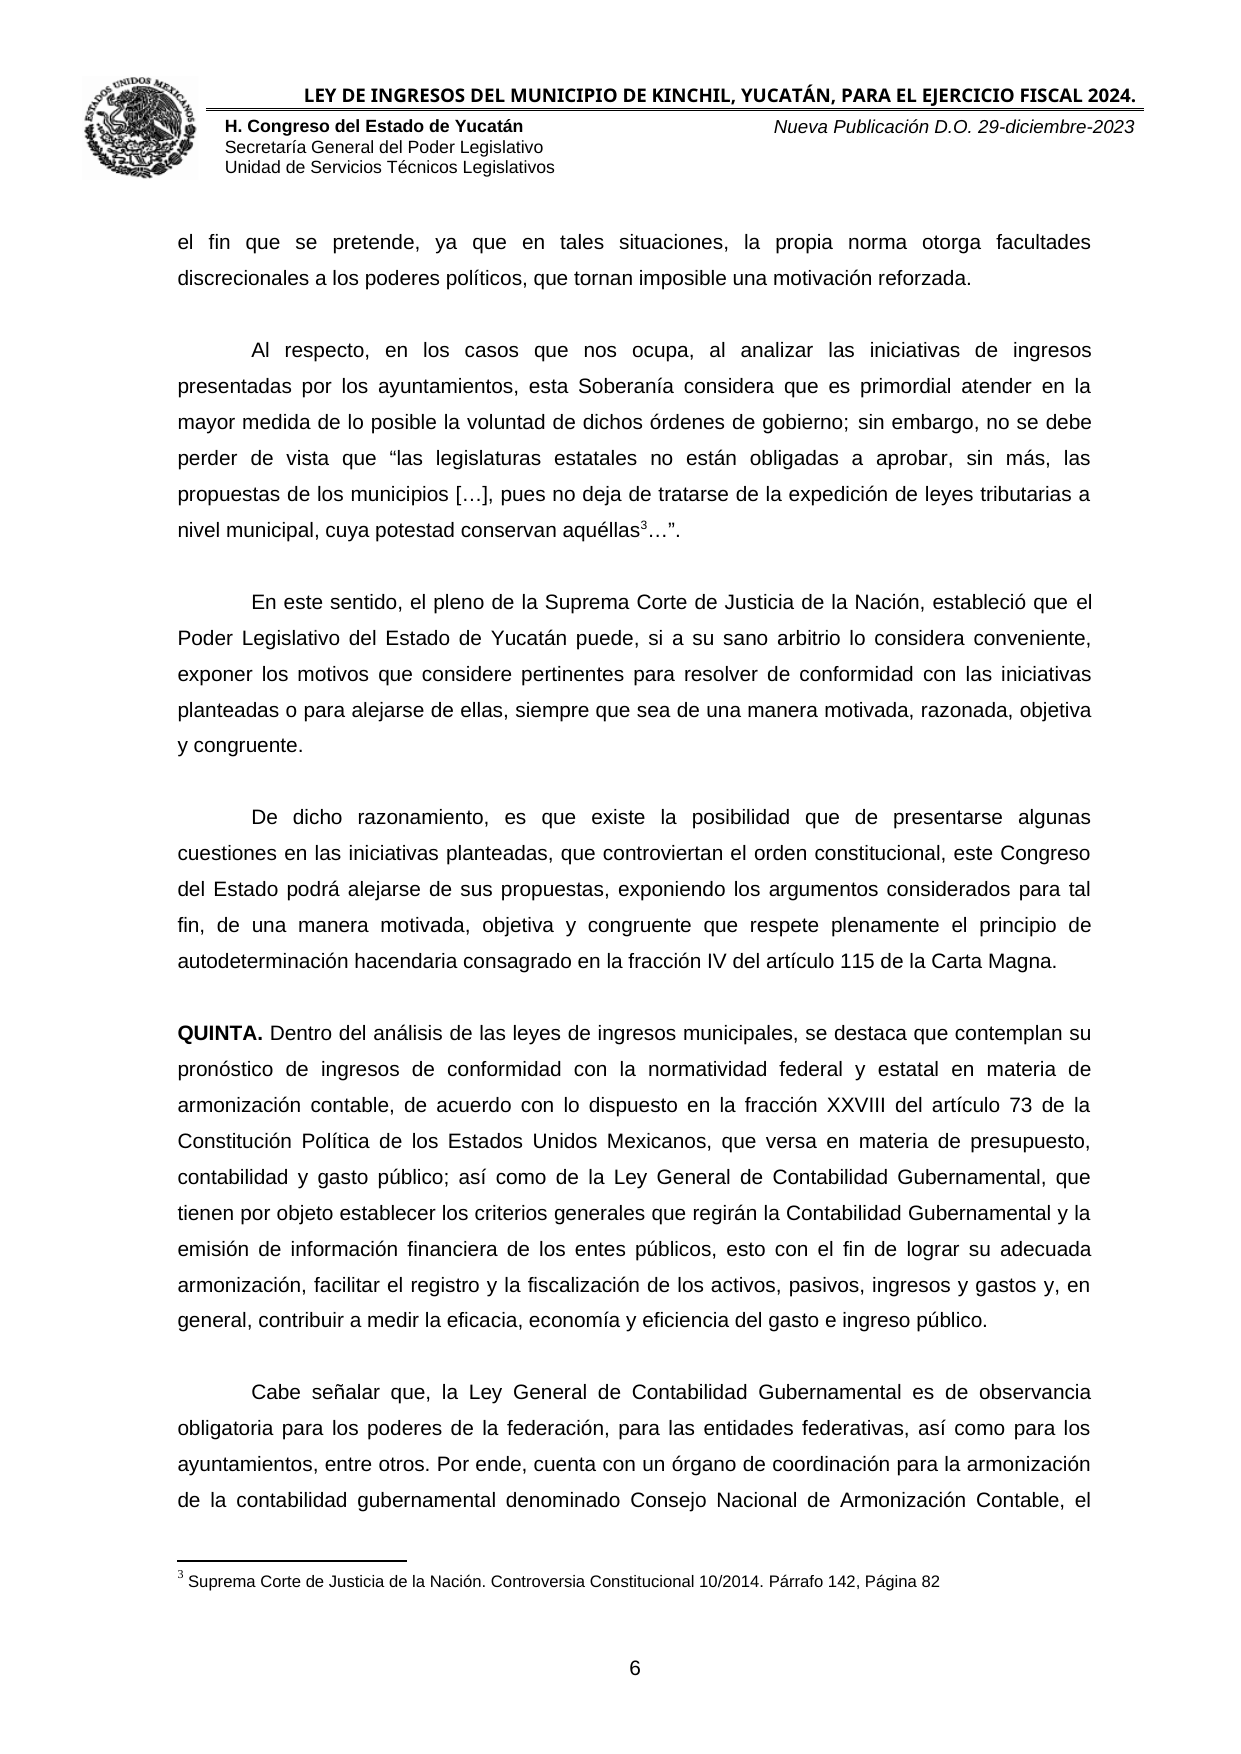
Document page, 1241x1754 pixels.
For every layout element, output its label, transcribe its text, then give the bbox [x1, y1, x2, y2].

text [177, 1380, 1092, 1512]
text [177, 230, 1092, 290]
text QUINTA. Dentro del análisis de las leyes de ingresos municipales, se destaca que contemplan su pronóstico de ingresos de conformidad con la normatividad federal y estatal en materia de armonización contable, de acuerdo con lo dispuesto en la fracción XXVIII del artículo 73 de la Constitución Política de los Estados Unidos Mexicanos, que versa en materia de presupuesto, contabilidad y gasto público; así como de la Ley General de Contabilidad Gubernamental, que tienen por objeto establecer los criterios generales que regirán la Contabilidad Gubernamental y la emisión de información financiera de los entes públicos, esto con el fin de lograr su adecuada armonización, facilitar el registro y la fiscalización de los activos, pasivos, ingresos y gastos y, en general, contribuir a medir la eficacia, economía y eficiencia del gasto e ingreso público. [177, 1021, 1092, 1332]
text En este sentido, el pleno de la Suprema Corte de Justicia de la Nación, estableció que el Poder Legislativo del Estado de Yucatán puede, si a su sano arbitrio lo considera conveniente, exponer los motivos que considere pertinentes para resolver de conformidad con las iniciativas planteadas o para alejarse de ellas, siempre que sea de una manera motivada, razonada, objetiva y congruente. [177, 589, 1092, 757]
text De dicho razonamiento, es que existe la posibilidad que de presentarse algunas cuestiones en las iniciativas planteadas, que controviertan el orden constitucional, este Congreso del Estado podrá alejarse de sus propuestas, exponiendo los argumentos considerados para tal fin, de una manera motivada, objetiva y congruente que respete plenamente el principio de autodeterminación hacendaria consagrado en la fracción IV del artículo 115 de la Carta Magna. [177, 805, 1092, 973]
text Al respecto, en los casos que nos ocupa, al analizar las iniciativas de ingresos presentadas por los ayuntamientos, esta Soberanía considera que es primordial atender en la mayor medida de lo posible la voluntad de dichos órdenes de gobierno; sin embargo, no se debe perder de vista que “las legislaturas estatales no están obligadas a aprobar, sin más, las propuestas de los municipios […], pues no deja de tratarse de la expedición de leyes tributarias a nivel municipal, cuya potestad conservan aquéllas…”. [177, 338, 1092, 542]
